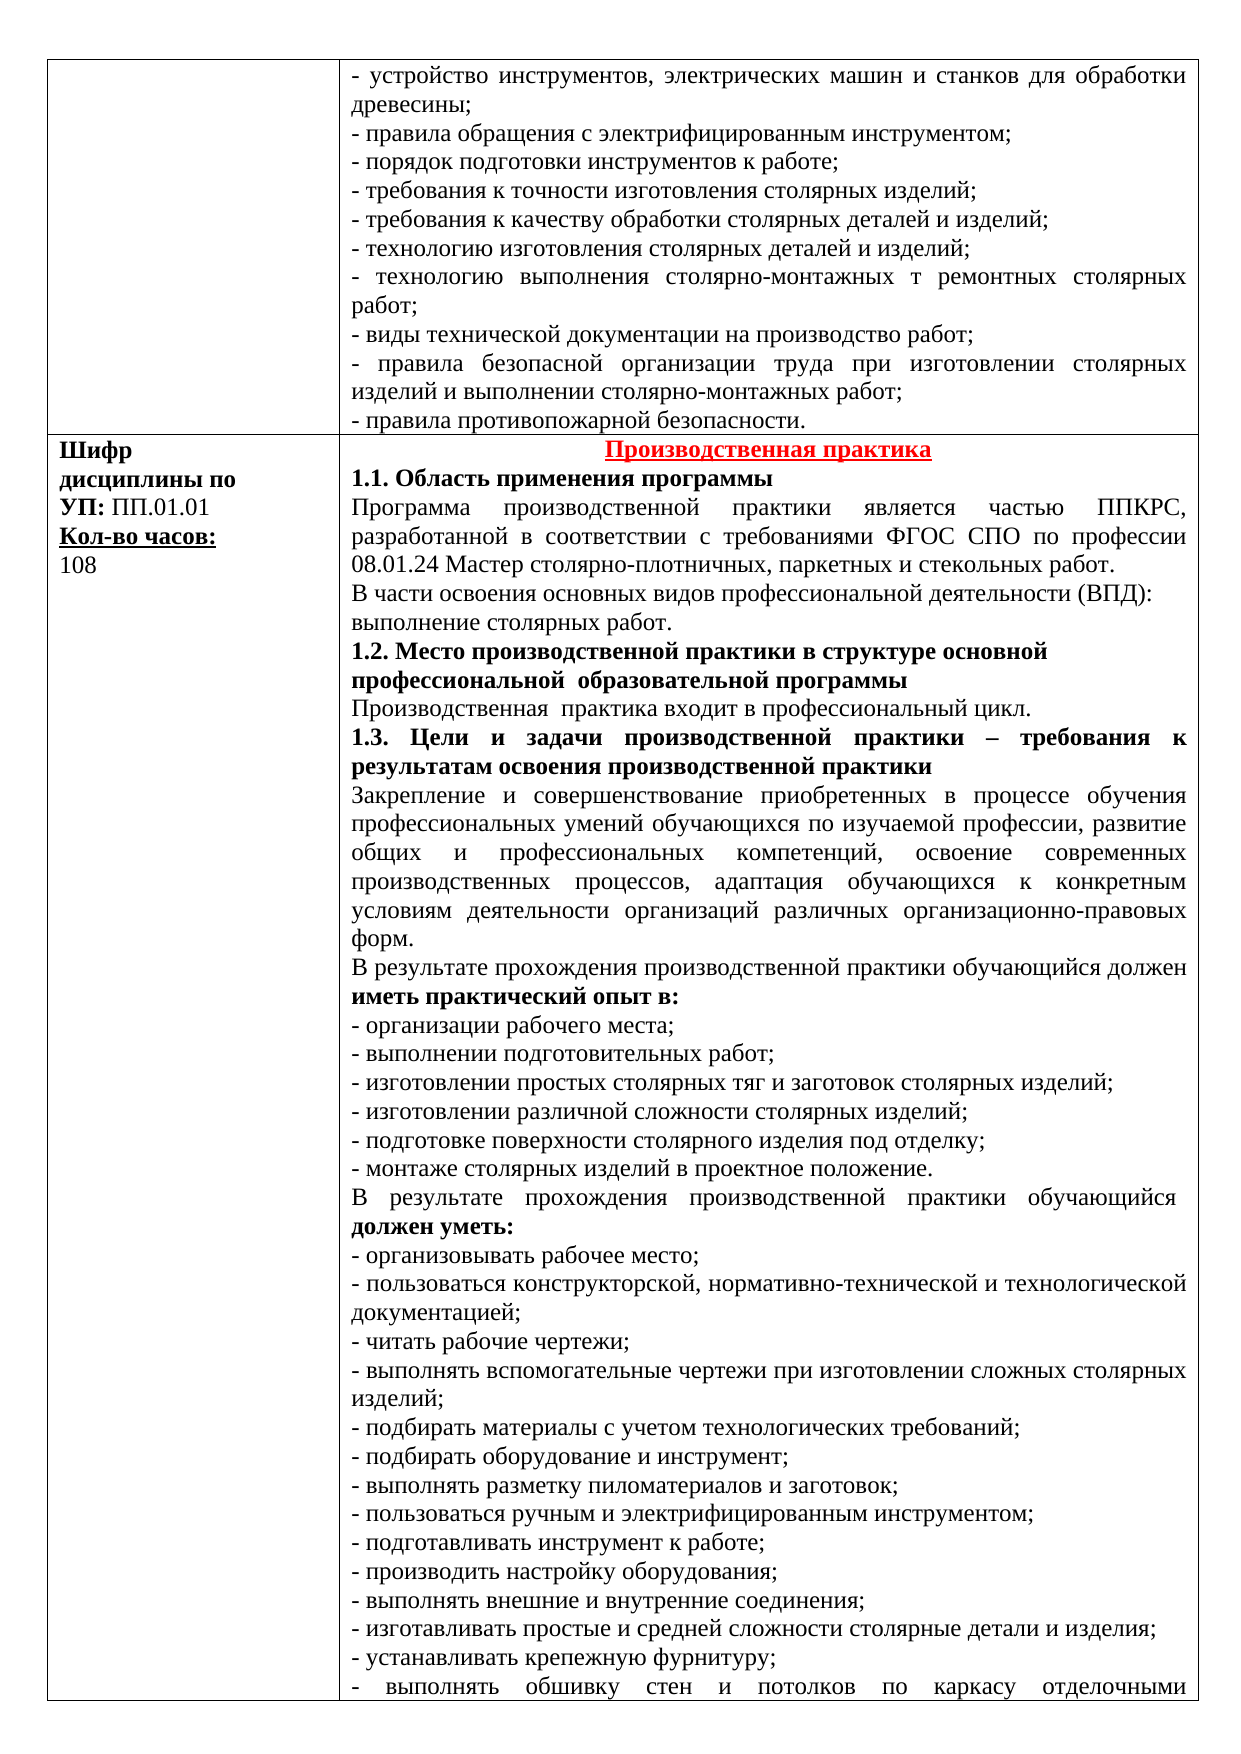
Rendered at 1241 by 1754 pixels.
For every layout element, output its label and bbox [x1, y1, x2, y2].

table_cell [340, 435, 1198, 1700]
table_cell [340, 60, 1198, 434]
table_cell [48, 60, 339, 434]
table_cell [48, 435, 339, 1700]
